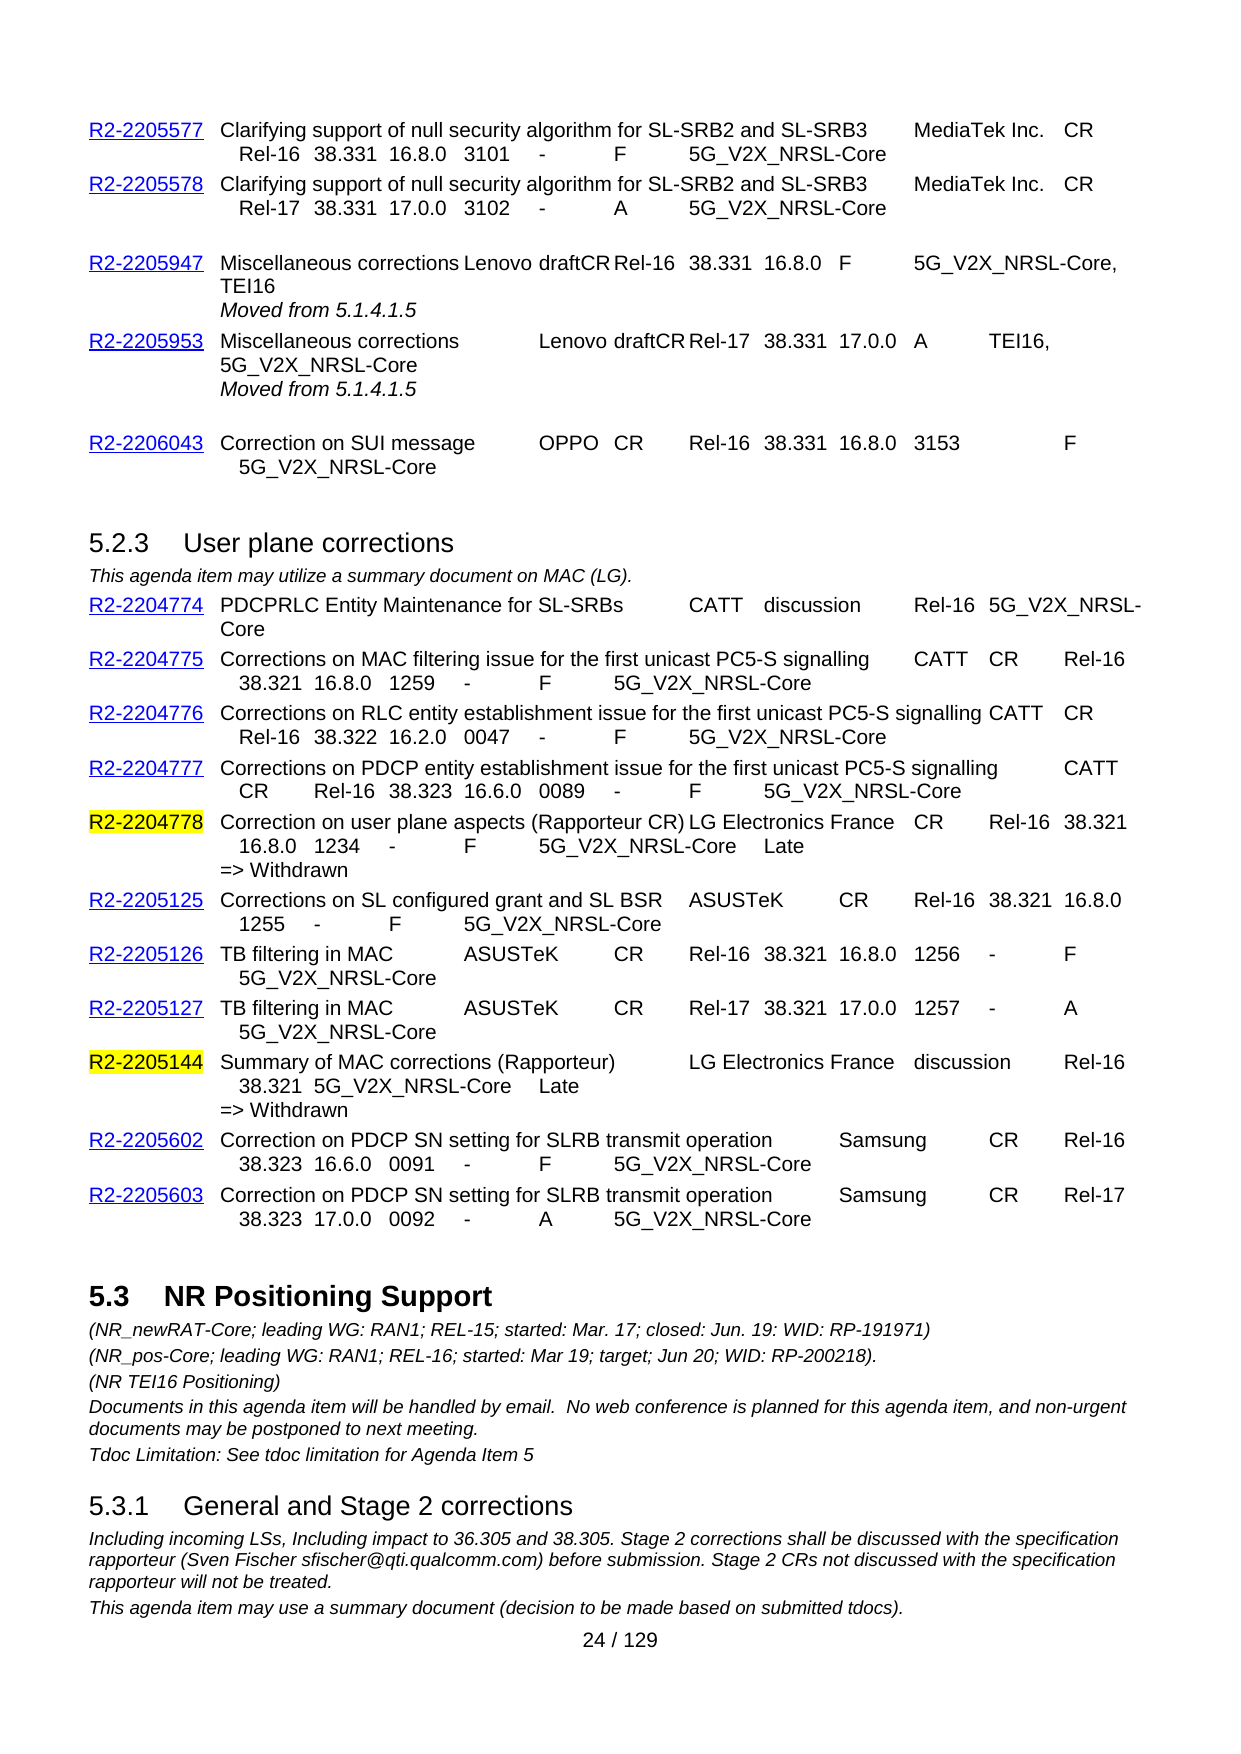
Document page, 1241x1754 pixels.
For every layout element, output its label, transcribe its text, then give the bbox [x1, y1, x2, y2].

title R2-2206043 Correction on SUI message OPPO CR Rel-16 38.331 16.8.0 3153 F 5G_V2X_NRSL-Core [89, 431, 1152, 478]
text Moved from 5.1.4.1.5 [220, 376, 1152, 400]
title R2-2205602 Correction on PDCP SN setting for SLRB transmit operation Samsung CR Rel-16 38.323 16.6.0 0091 - F 5G_V2X_NRSL-Core [89, 1128, 1152, 1176]
text (NR_pos-Core; leading WG: RAN1; REL-16; started: Mar 19; target; Jun 20; WID: RP-200218). [89, 1345, 1152, 1366]
text (NR_newRAT-Core; leading WG: RAN1; REL-15; started: Mar. 17; closed: Jun. 19: WID: RP-191971) [89, 1319, 1152, 1341]
title R2-2205125 Corrections on SL configured grant and SL BSR ASUSTeK CR Rel-16 38.321 16.8.0 1255 - F 5G_V2X_NRSL-Core [89, 888, 1152, 936]
subtitle 5.3.1 General and Stage 2 corrections [89, 1490, 1152, 1521]
title R2-2205144 Summary of MAC corrections (Rapporteur) LG Electronics France discussion Rel-16 38.321 5G_V2X_NRSL-Core Late [89, 1050, 1152, 1098]
subtitle 5.2.3 User plane corrections [89, 527, 1152, 559]
title R2-2204774 PDCPRLC Entity Maintenance for SL-SRBs CATT discussion Rel-16 5G_V2X_NRSL-Core [89, 593, 1152, 641]
title R2-2205578 Clarifying support of null security algorithm for SL-SRB2 and SL-SRB3 MediaTek Inc. CR Rel-17 38.331 17.0.0 3102 - A 5G_V2X_NRSL-Core [89, 172, 1152, 220]
title R2-2204776 Corrections on RLC entity establishment issue for the first unicast PC5-S signalling CATT CR Rel-16 38.322 16.2.0 0047 - F 5G_V2X_NRSL-Core [89, 701, 1152, 749]
text Moved from 5.1.4.1.5 [220, 298, 1152, 322]
text Including incoming LSs, Including impact to 36.305 and 38.305. Stage 2 corrections shall be discussed with the specification rapporteur (Sven Fischer sfischer@qti.qualcomm.com) before submission. Stage 2 CRs not discussed with the specification rapporteur will not be treated. [89, 1528, 1152, 1592]
title R2-2205127 TB filtering in MAC ASUSTeK CR Rel-17 38.321 17.0.0 1257 - A 5G_V2X_NRSL-Core [89, 996, 1152, 1044]
text => Withdrawn [220, 857, 1152, 881]
title R2-2205126 TB filtering in MAC ASUSTeK CR Rel-16 38.321 16.8.0 1256 - F 5G_V2X_NRSL-Core [89, 942, 1152, 990]
title R2-2204778 Correction on user plane aspects (Rapporteur CR) LG Electronics France CR Rel-16 38.321 16.8.0 1234 - F 5G_V2X_NRSL-Core Late [89, 809, 1152, 857]
text This agenda item may utilize a summary document on MAC (LG). [89, 565, 1152, 587]
title R2-2205603 Correction on PDCP SN setting for SLRB transmit operation Samsung CR Rel-17 38.323 17.0.0 0092 - A 5G_V2X_NRSL-Core [89, 1182, 1152, 1230]
text Tdoc Limitation: See tdoc limitation for Agenda Item 5 [89, 1443, 1152, 1465]
text This agenda item may use a summary document (decision to be made based on submitted tdocs). [89, 1596, 1152, 1618]
text Documents in this agenda item will be handled by email. No web conference is planned for this agenda item, and non-urgent documents may be postponed to next meeting. [89, 1396, 1152, 1439]
title R2-2205947 Miscellaneous corrections Lenovo draftCR Rel-16 38.331 16.8.0 F 5G_V2X_NRSL-Core, TEI16 [89, 250, 1152, 298]
title R2-2204775 Corrections on MAC filtering issue for the first unicast PC5-S signalling CATT CR Rel-16 38.321 16.8.0 1259 - F 5G_V2X_NRSL-Core [89, 647, 1152, 695]
title R2-2204777 Corrections on PDCP entity establishment issue for the first unicast PC5-S signalling CATT CR Rel-16 38.323 16.6.0 0089 - F 5G_V2X_NRSL-Core [89, 755, 1152, 803]
text => Withdrawn [220, 1098, 1152, 1122]
text (NR TEI16 Positioning) [89, 1371, 1152, 1392]
title R2-2205577 Clarifying support of null security algorithm for SL-SRB2 and SL-SRB3 MediaTek Inc. CR Rel-16 38.331 16.8.0 3101 - F 5G_V2X_NRSL-Core [89, 118, 1152, 166]
subtitle 5.3 NR Positioning Support [89, 1279, 1152, 1313]
title R2-2205953 Miscellaneous corrections Lenovo draftCR Rel-17 38.331 17.0.0 A TEI16, 5G_V2X_NRSL-Core [89, 328, 1152, 376]
